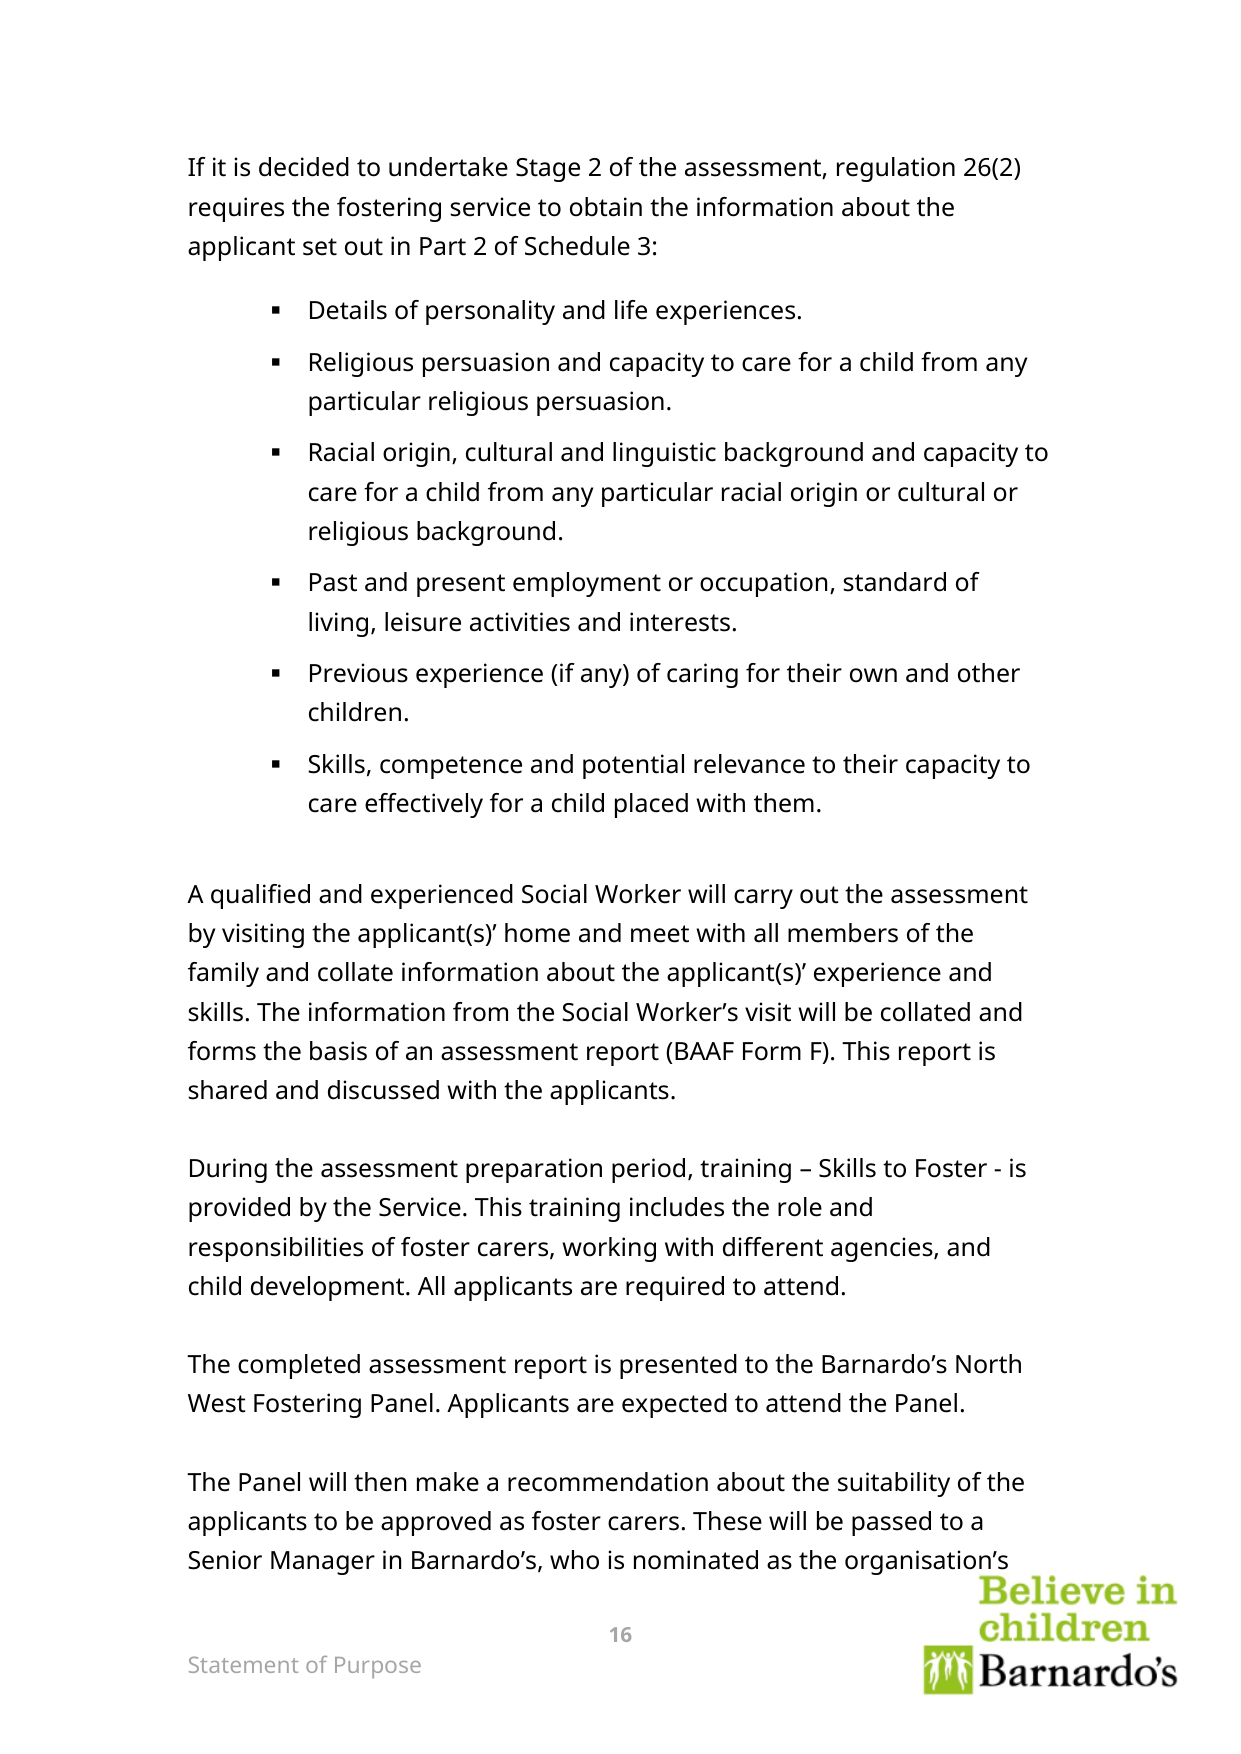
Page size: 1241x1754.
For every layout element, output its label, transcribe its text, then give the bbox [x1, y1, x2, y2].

picture [912, 1557, 1188, 1700]
list Religious persuasion and capacity to care for a child from any particular religious persuasion. [270, 344, 1053, 417]
text During the assessment preparation period, training – Skills to Foster - is provided by the Service. This training includes the role and responsibilities of foster carers, working with different agencies, and child development. All applicants are required to attend. [187, 1151, 1034, 1302]
text A qualified and experienced Social Worker will carry out the assessment by visiting the applicant(s)’ home and meet with all members of the family and collate information about the applicant(s)’ experience and skills. The information from the Social Worker’s visit will be collated and forms the basis of an assessment report (BAAF Form F). This report is shared and discussed with the applicants. [187, 877, 1034, 1107]
list Skills, competence and potential relevance to their capacity to care effectively for a child placed with them. [270, 747, 1053, 820]
list Previous experience (if any) of caring for their own and other children. [270, 656, 1053, 729]
list Details of personality and life experiences. [270, 292, 1053, 327]
list Racial origin, cultural and linguistic background and capacity to care for a child from any particular racial origin or cultural or religious background. [270, 435, 1053, 547]
text If it is decided to undertake Stage 2 of the assessment, regulation 26(2) requires the fostering service to obtain the information about the applicant set out in Part 2 of Schedule 3: [187, 150, 1053, 262]
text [187, 1464, 1034, 1577]
text The completed assessment report is presented to the Barnardo’s North West Fostering Panel. Applicants are expected to attend the Panel. [187, 1347, 1034, 1420]
list Past and present employment or occupation, standard of living, leisure activities and interests. [270, 565, 1053, 638]
